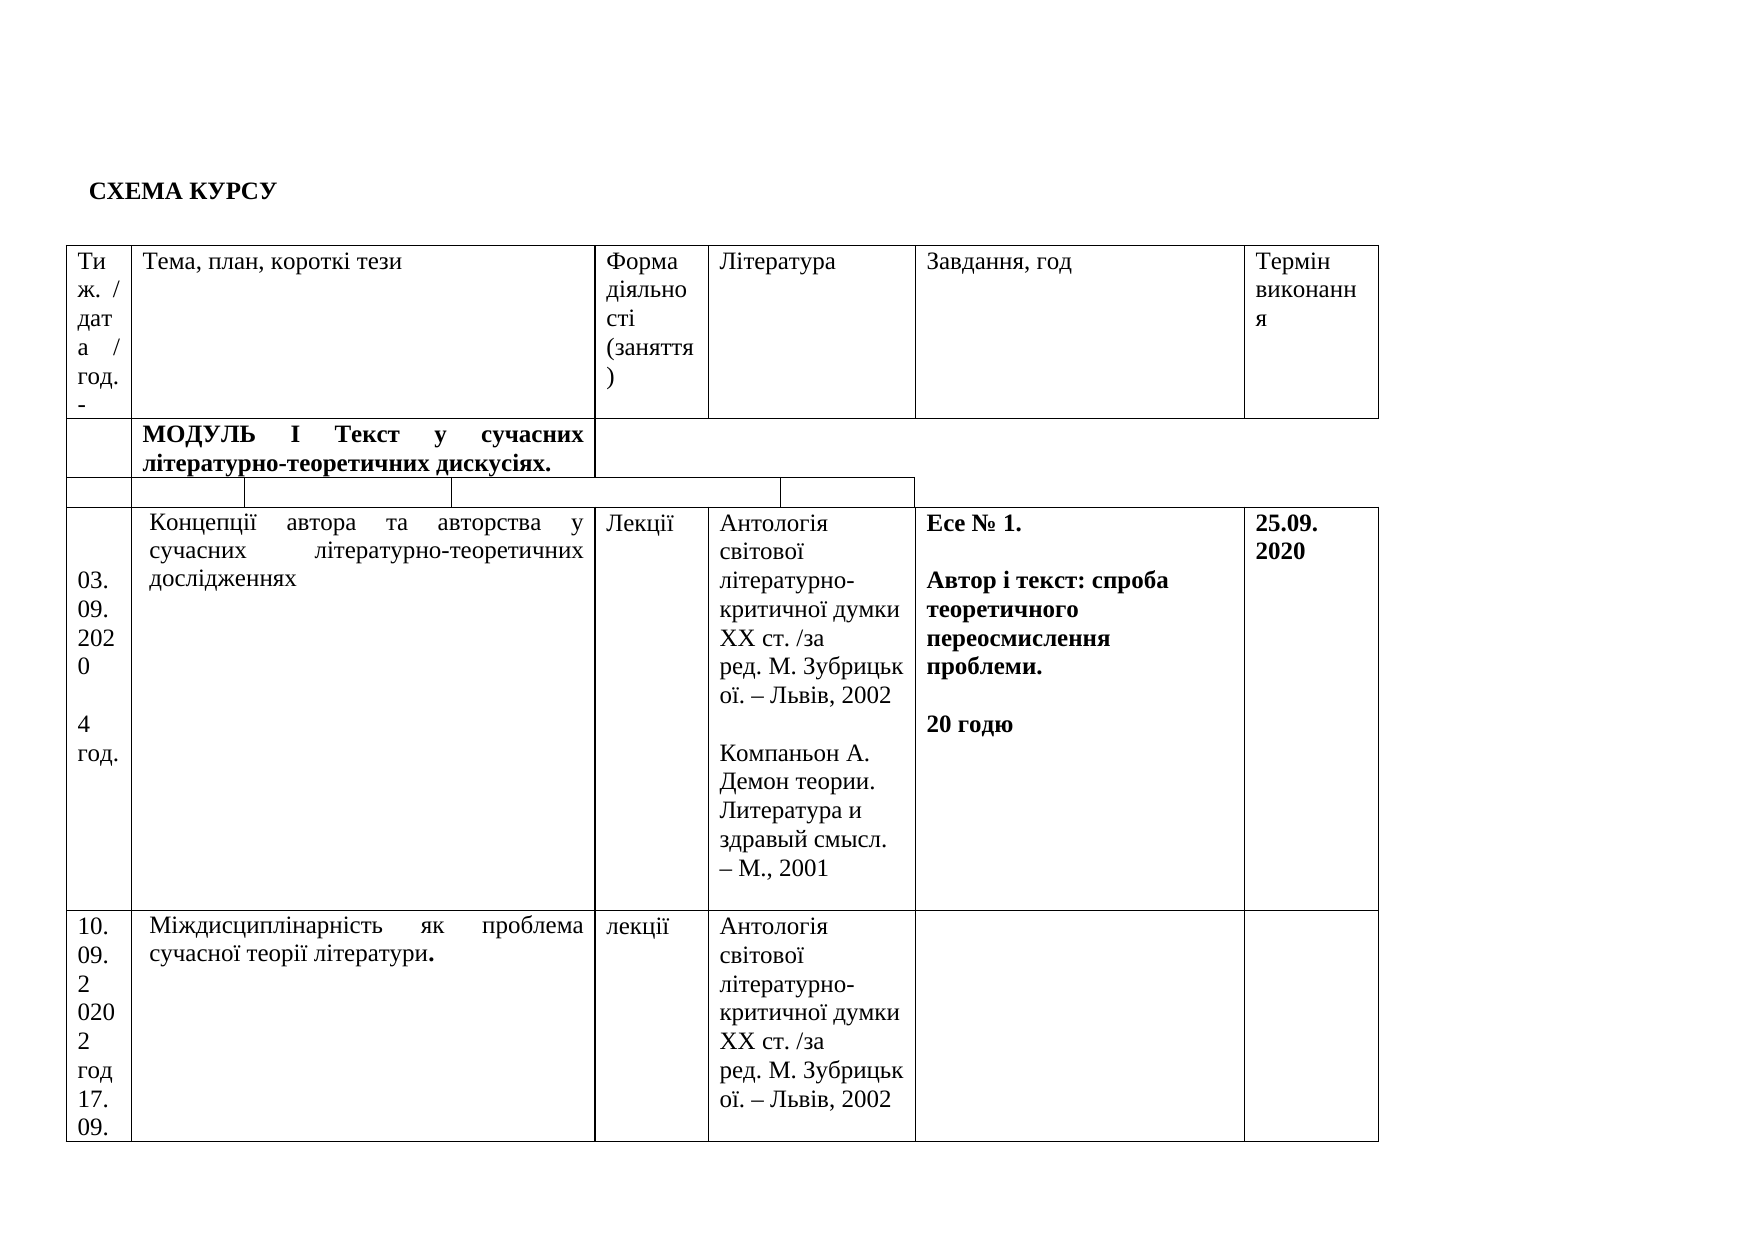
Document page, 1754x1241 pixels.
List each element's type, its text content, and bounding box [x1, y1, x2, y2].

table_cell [709, 911, 915, 1141]
table_cell [67, 478, 131, 507]
table_cell 03. 09. 2020 4 год. [67, 508, 131, 910]
table_cell [132, 478, 244, 507]
table_cell МОДУЛЬ І Текст у сучасних літературно-теоретичних дискусіях. [132, 419, 594, 477]
table_cell Концепції автора та авторства у сучасних літературно-теоретичних дослідженнях [132, 508, 594, 910]
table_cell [132, 911, 594, 1141]
table_cell [245, 478, 451, 507]
table_cell [452, 478, 464, 507]
table_cell Есе № 1. Автор і текст: спроба теоретичного переосмислення проблеми. 20 годю [916, 508, 1244, 910]
table_header Завдання, год [916, 246, 1244, 418]
table_header Тема, план, короткі тези [132, 246, 594, 418]
table_cell [916, 911, 1244, 1141]
table_cell [762, 478, 780, 507]
table_header Форма діяльності (заняття) [596, 246, 708, 418]
table_header Термін виконання [1245, 246, 1378, 418]
table_header Література [709, 246, 915, 418]
table_cell [1245, 911, 1378, 1141]
table_cell [67, 419, 131, 477]
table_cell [67, 911, 131, 1141]
table_header Тиж. / дата / год.- [67, 246, 131, 418]
text СХЕМА КУРСУ [88, 176, 1665, 205]
table_cell Лекції [596, 508, 708, 910]
table_cell лекції [596, 911, 708, 1141]
table_cell [781, 478, 914, 507]
table_cell 25.09. 2020 [1245, 508, 1378, 910]
